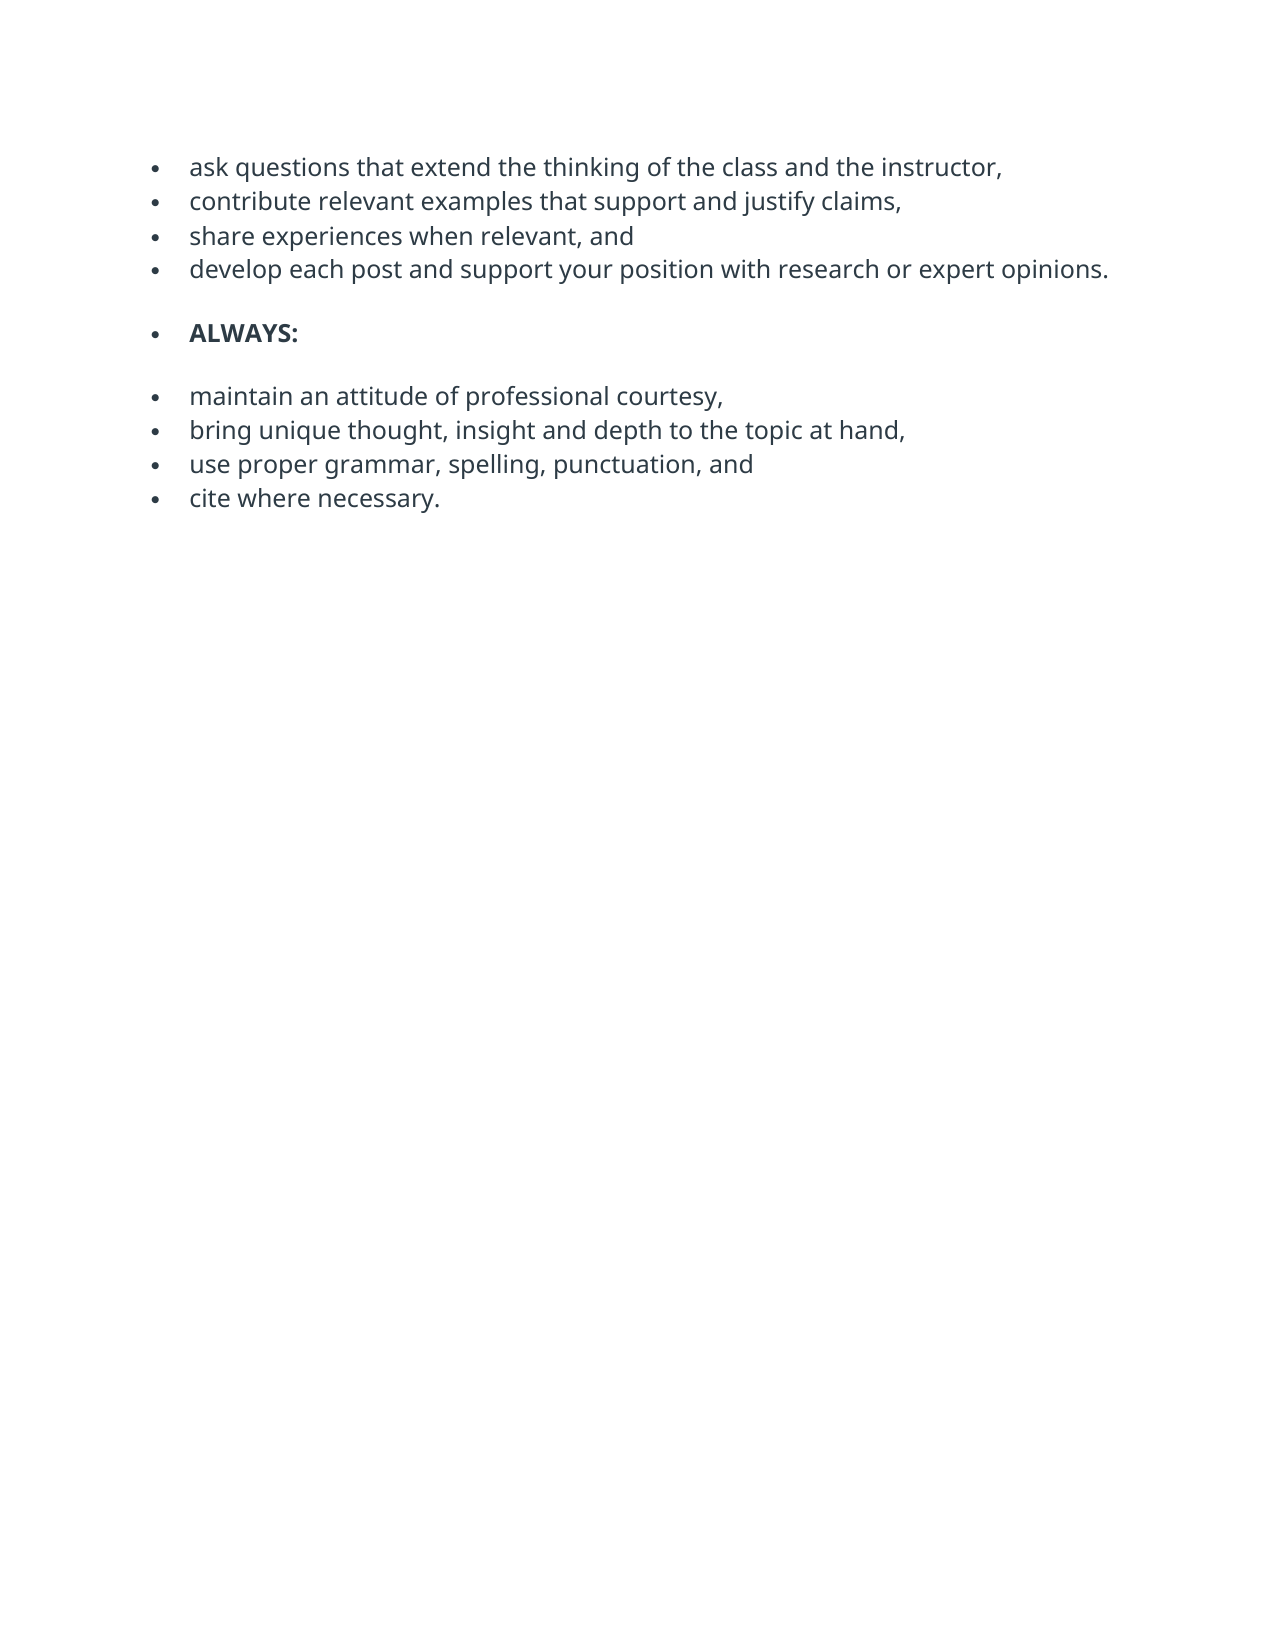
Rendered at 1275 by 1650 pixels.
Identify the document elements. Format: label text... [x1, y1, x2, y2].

list use proper grammar, spelling, punctuation, and [152, 447, 1125, 481]
list ALWAYS: [152, 315, 1125, 349]
list share experiences when relevant, and [152, 218, 1125, 252]
list cite where necessary. [152, 481, 1125, 515]
list maintain an attitude of professional courtesy, [152, 379, 1125, 413]
list bring unique thought, insight and depth to the topic at hand, [152, 413, 1125, 447]
list contribute relevant examples that support and justify claims, [152, 184, 1125, 218]
list develop each post and support your position with research or expert opinions. [152, 252, 1125, 286]
list ask questions that extend the thinking of the class and the instructor, [152, 150, 1125, 184]
